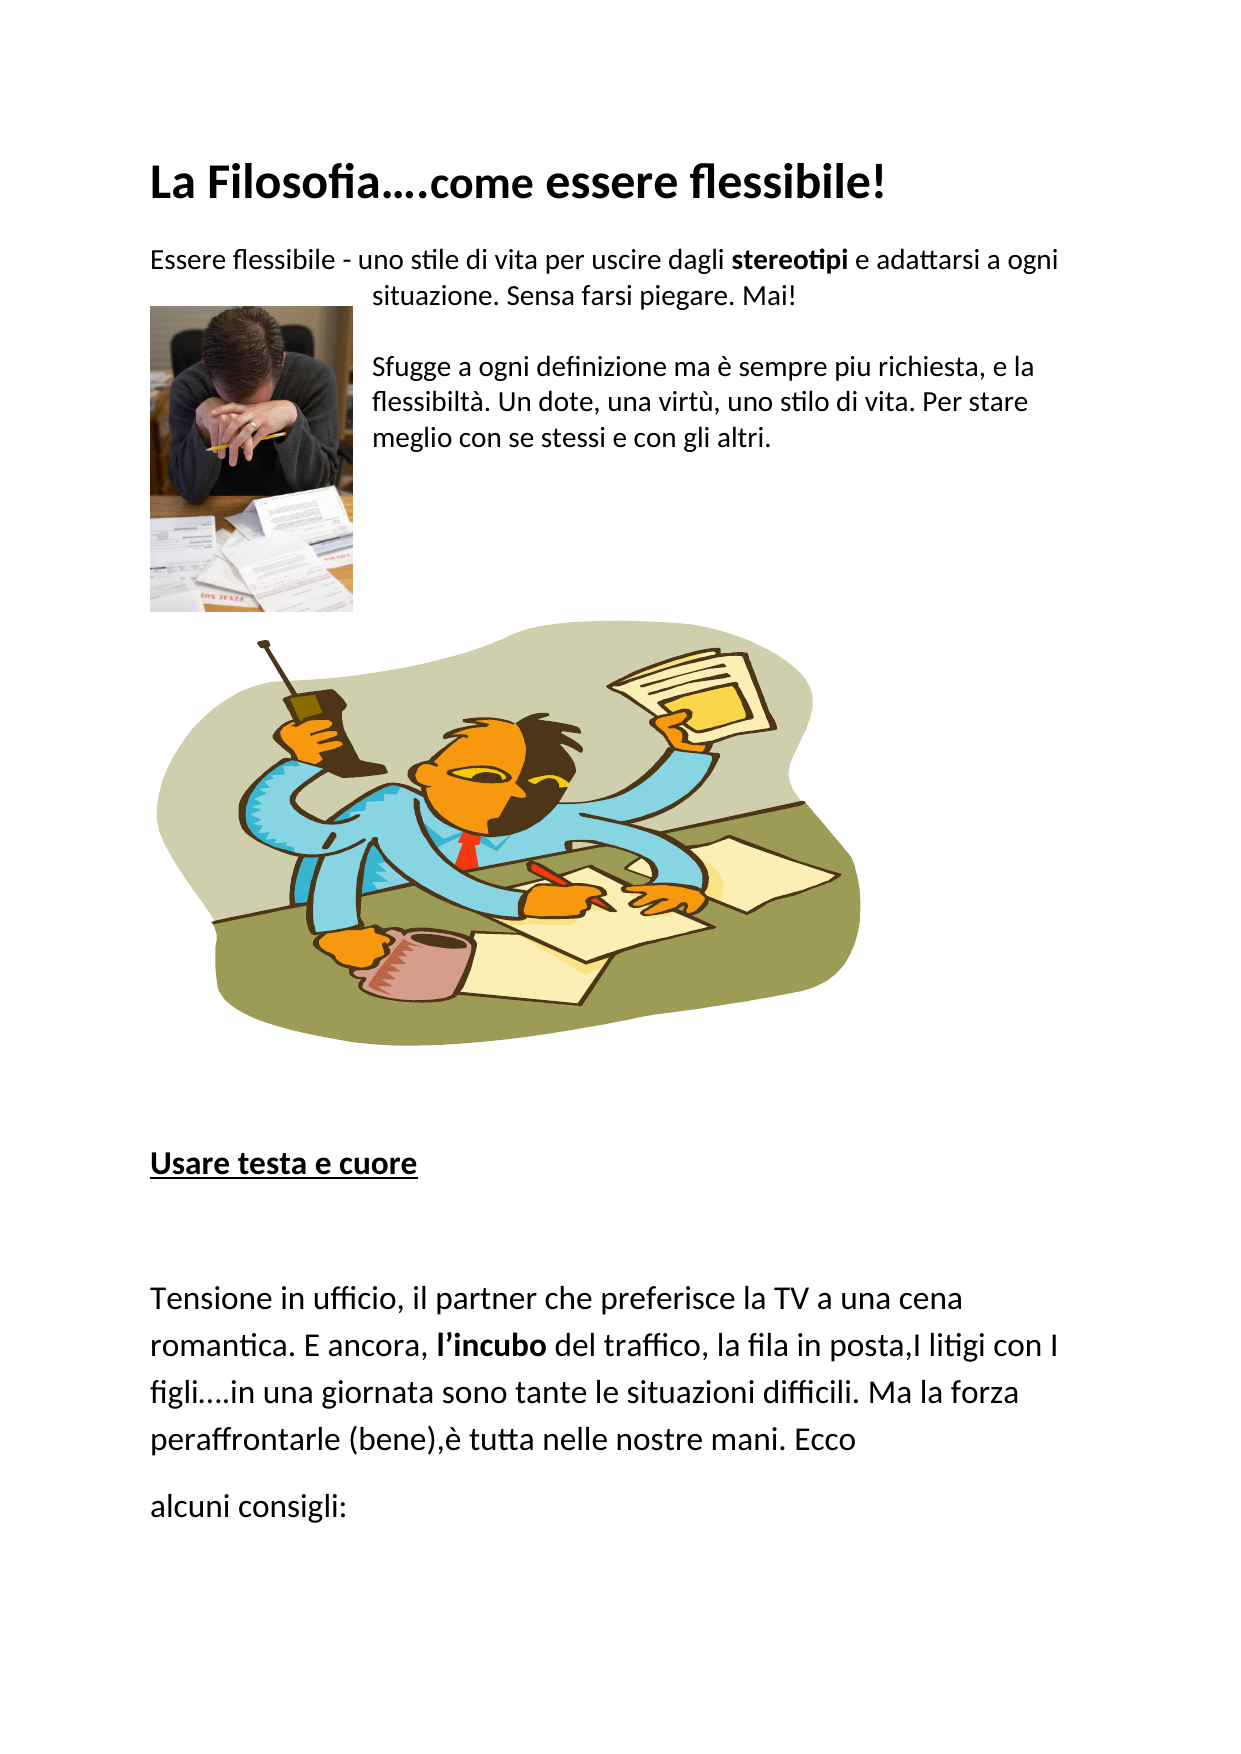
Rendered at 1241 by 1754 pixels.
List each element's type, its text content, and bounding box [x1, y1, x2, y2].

text La Filosofia….come essere flessibile! [150, 150, 1090, 211]
text alcuni consigli: [150, 1485, 1090, 1526]
text Sfugge a ogni definizione ma è sempre piu richiesta, e la flessibiltà. Un dote, una virtù, uno stilo di vita. Per stare meglio con se stessi e con gli altri. [353, 348, 1090, 455]
text Tensione in ufficio, il partner che preferisce la TV a una cena romantica. E ancora, l’incubo del traffico, la fila in posta,I litigi con I figli….in una giornata sono tante le situazioni difficili. Ma la forza peraffrontarle (bene),è tutta nelle nostre mani. Ecco [150, 1277, 1090, 1458]
text Usare testa e cuore [150, 1142, 1090, 1183]
text Essere flessibile - uno stile di vita per uscire dagli stereotipi e adattarsi a ogni situazione. Sensa farsi piegare. Mai! [150, 241, 1090, 312]
picture [150, 306, 353, 612]
